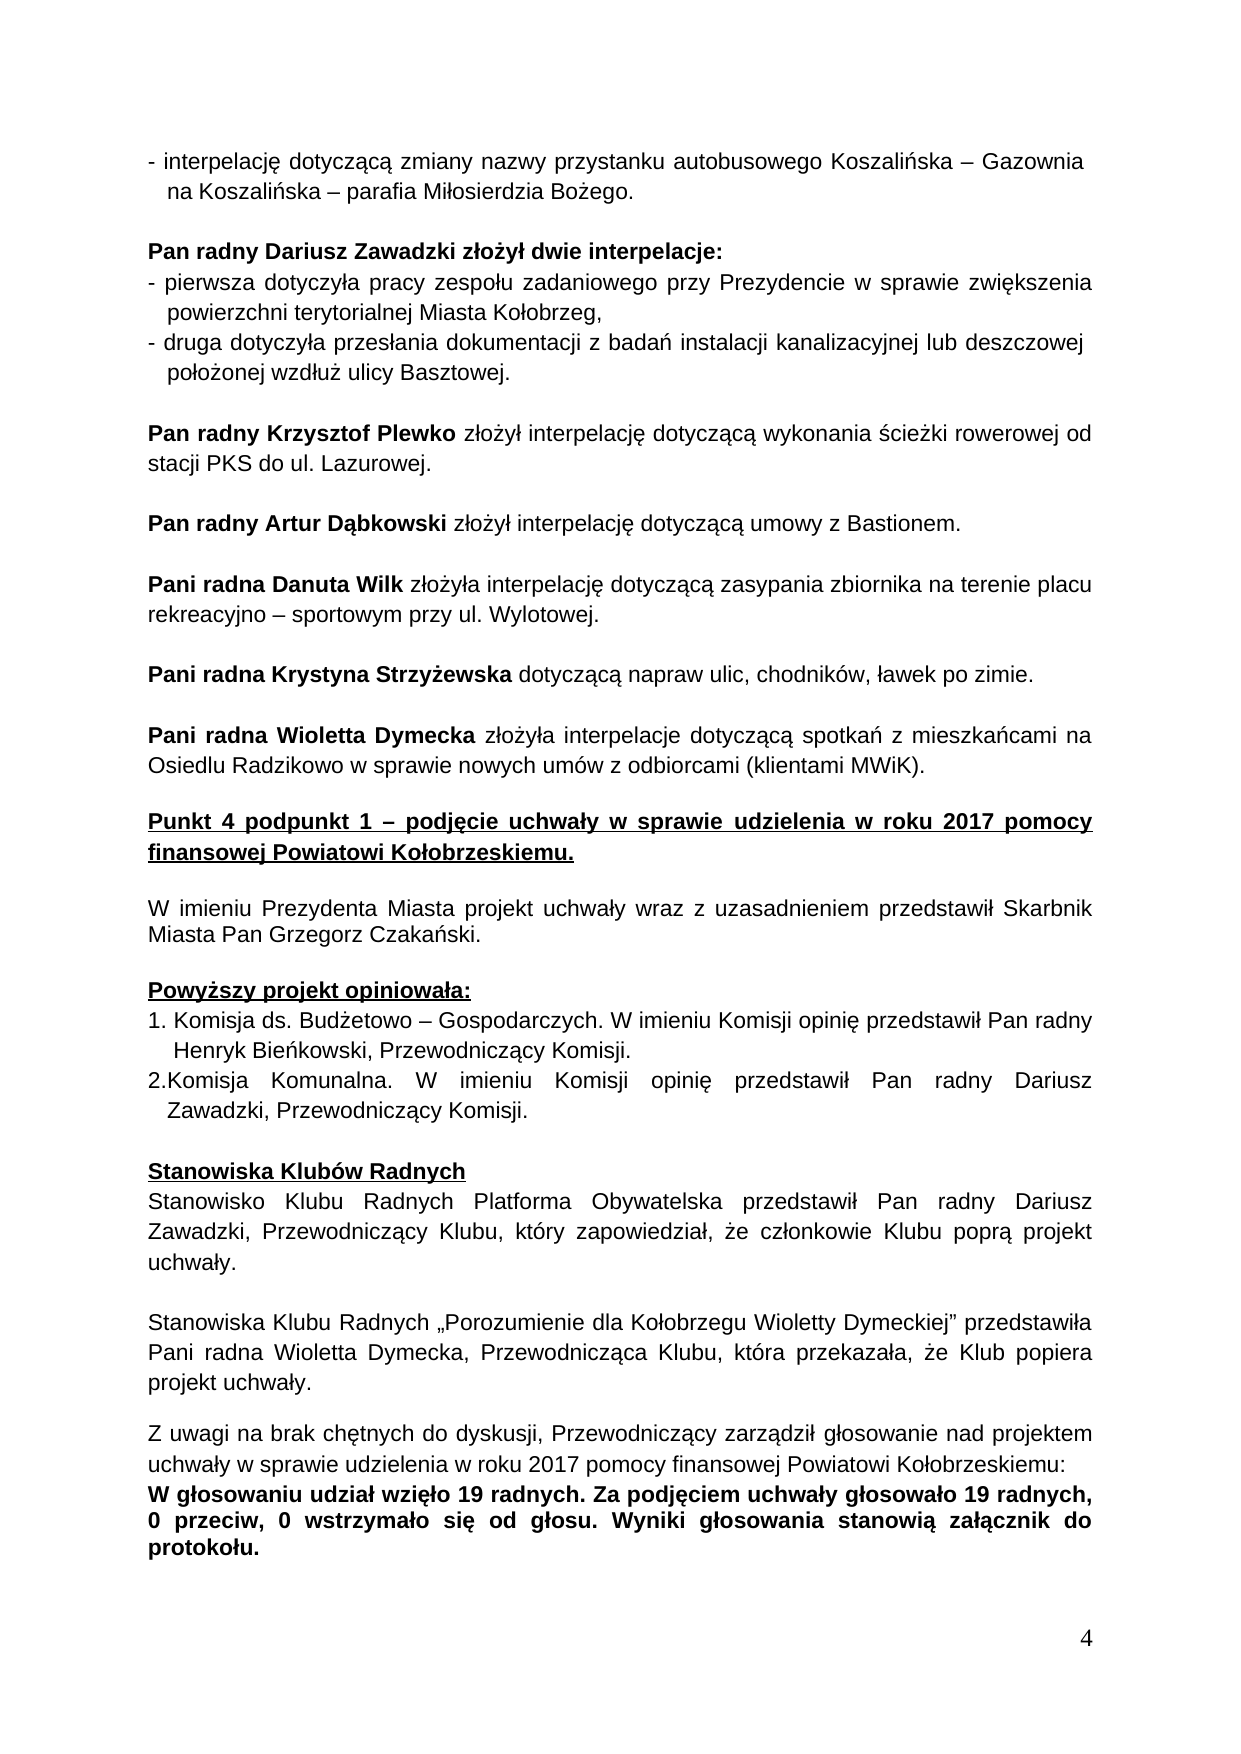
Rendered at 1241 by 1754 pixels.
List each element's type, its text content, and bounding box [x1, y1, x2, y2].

text Z uwagi na brak chętnych do dyskusji, Przewodniczący zarządził głosowanie nad projektem uchwały w sprawie udzielenia w roku 2017 pomocy finansowej Powiatowi Kołobrzeskiemu: [148, 1420, 1093, 1477]
text Pani radna Krystyna Strzyżewska dotyczącą napraw ulic, chodników, ławek po zimie. [148, 661, 1093, 687]
list Stanowisko Klubu Radnych Platforma Obywatelska przedstawił Pan radny Dariusz Zawadzki, Przewodniczący Klubu, który zapowiedział, że członkowie Klubu poprą projekt uchwały. [148, 1188, 1093, 1275]
text Pan radny Krzysztof Plewko złożył interpelację dotyczącą wykonania ścieżki rowerowej od stacji PKS do ul. Lazurowej. [148, 419, 1093, 476]
text - interpelację dotyczącą zmiany nazwy przystanku autobusowego Koszalińska – Gazownia na Koszalińska – parafia Miłosierdzia Bożego. [148, 148, 1093, 204]
text - pierwsza dotyczyła pracy zespołu zadaniowego przy Prezydencie w sprawie zwiększenia powierzchni terytorialnej Miasta Kołobrzeg, [148, 268, 1093, 325]
text W imieniu Prezydenta Miasta projekt uchwały wraz z uzasadnieniem przedstawił Skarbnik Miasta Pan Grzegorz Czakański. [148, 895, 1093, 948]
text Pani radna Danuta Wilk złożyła interpelację dotyczącą zasypania zbiornika na terenie placu rekreacyjno – sportowym przy ul. Wylotowej. [148, 571, 1093, 627]
text - druga dotyczyła przesłania dokumentacji z badań instalacji kanalizacyjnej lub deszczowej położonej wzdłuż ulicy Basztowej. [148, 329, 1093, 385]
list 2.Komisja Komunalna. W imieniu Komisji opinię przedstawił Pan radny Dariusz Zawadzki, Przewodniczący Komisji. [148, 1067, 1093, 1124]
list 1. Komisja ds. Budżetowo – Gospodarczych. W imieniu Komisji opinię przedstawił Pan radny Henryk Bieńkowski, Przewodniczący Komisji. [148, 1007, 1093, 1063]
text Punkt 4 podpunkt 1 – podjęcie uchwały w sprawie udzielenia w roku 2017 pomocy finansowej Powiatowi Kołobrzeskiemu. [148, 808, 1093, 831]
text W głosowaniu udział wzięło 19 radnych. Za podjęciem uchwały głosowało 19 radnych, 0 przeciw, 0 wstrzymało się od głosu. Wyniki głosowania stanowią załącznik do protokołu. [148, 1481, 1093, 1560]
text Pani radna Wioletta Dymecka złożyła interpelacje dotyczącą spotkań z mieszkańcami na Osiedlu Radzikowo w sprawie nowych umów z odbiorcami (klientami MWiK). [148, 722, 1093, 778]
list Stanowiska Klubu Radnych „Porozumienie dla Kołobrzegu Wioletty Dymeckiej” przedstawiła Pani radna Wioletta Dymecka, Przewodnicząca Klubu, która przekazała, że Klub popiera projekt uchwały. [148, 1309, 1093, 1396]
text Punkt 4 podpunkt 1 – podjęcie uchwały w sprawie udzielenia w roku 2017 pomocy finansowej Powiatowi Kołobrzeskiemu. [148, 832, 1093, 865]
list Powyższy projekt opiniowała: [148, 977, 1093, 1003]
text Pan radny Artur Dąbkowski złożył interpelację dotyczącą umowy z Bastionem. [148, 510, 1093, 536]
list Stanowiska Klubów Radnych [148, 1158, 1093, 1184]
text Pan radny Dariusz Zawadzki złożył dwie interpelacje: [148, 238, 1093, 264]
